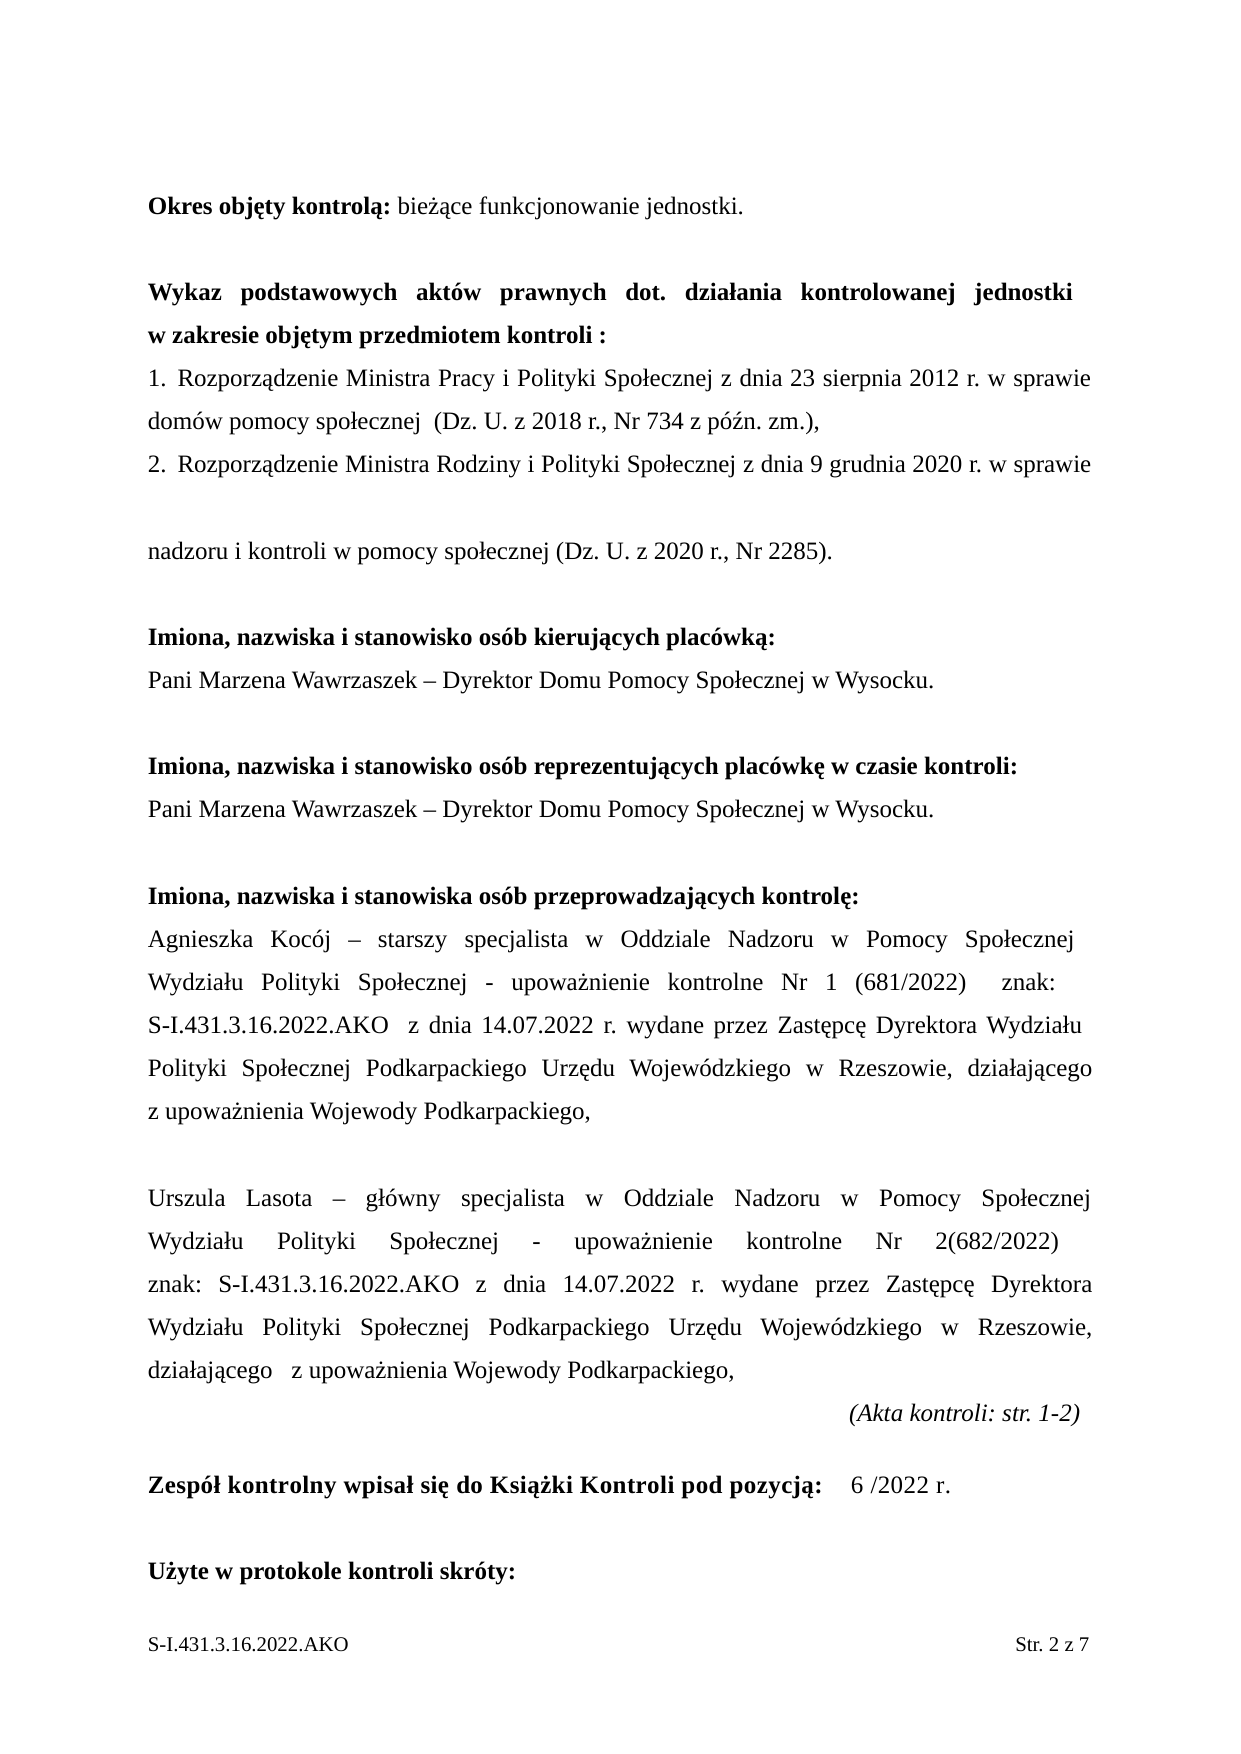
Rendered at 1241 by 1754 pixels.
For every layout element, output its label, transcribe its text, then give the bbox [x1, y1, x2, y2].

text Imiona, nazwiska i stanowisko osób reprezentujących placówkę w czasie kontroli: [148, 751, 1093, 780]
text (Akta kontroli: str. 1-2) [148, 1398, 1093, 1427]
text Pani Marzena Wawrzaszek – Dyrektor Domu Pomocy Społecznej w Wysocku. [148, 794, 1093, 823]
text Pani Marzena Wawrzaszek – Dyrektor Domu Pomocy Społecznej w Wysocku. [148, 665, 1093, 694]
text Wykaz podstawowych aktów prawnych dot. działania kontrolowanej jednostki w zakresie objętym przedmiotem kontroli : [148, 277, 1093, 349]
text Użyte w protokole kontroli skróty: [148, 1556, 1093, 1585]
text Agnieszka Kocój – starszy specjalista w Oddziale Nadzoru w Pomocy Społecznej Wydziału Polityki Społecznej - upoważnienie kontrolne Nr 1 (681/2022) znak: S-I.431.3.16.2022.AKO z dnia 14.07.2022 r. wydane przez Zastępcę Dyrektora Wydziału Polityki Społecznej Podkarpackiego Urzędu Wojewódzkiego w Rzeszowie, działającego z upoważnienia Wojewody Podkarpackiego, [148, 924, 1093, 1125]
list Rozporządzenie Ministra Pracy i Polityki Społecznej z dnia 23 sierpnia 2012 r. w sprawie domów pomocy społecznej (Dz. U. z 2018 r., Nr 734 z późn. zm.), [148, 363, 1093, 435]
text Zespół kontrolny wpisał się do Książki Kontroli pod pozycją: 6 /2022 r. [148, 1470, 1093, 1499]
list Rozporządzenie Ministra Rodziny i Polityki Społecznej z dnia 9 grudnia 2020 r. w sprawie nadzoru i kontroli w pomocy społecznej (Dz. U. z 2020 r., Nr 2285). [148, 449, 1093, 564]
text Imiona, nazwiska i stanowisko osób kierujących placówką: [148, 622, 1093, 651]
text Okres objęty kontrolą: bieżące funkcjonowanie jednostki. [148, 191, 1093, 219]
text Imiona, nazwiska i stanowiska osób przeprowadzających kontrolę: [148, 881, 1093, 909]
text Urszula Lasota – główny specjalista w Oddziale Nadzoru w Pomocy Społecznej Wydziału Polityki Społecznej - upoważnienie kontrolne Nr 2(682/2022) znak: S-I.431.3.16.2022.AKO z dnia 14.07.2022 r. wydane przez Zastępcę Dyrektora Wydziału Polityki Społecznej Podkarpackiego Urzędu Wojewódzkiego w Rzeszowie, działającego z upoważnienia Wojewody Podkarpackiego, [148, 1183, 1093, 1384]
